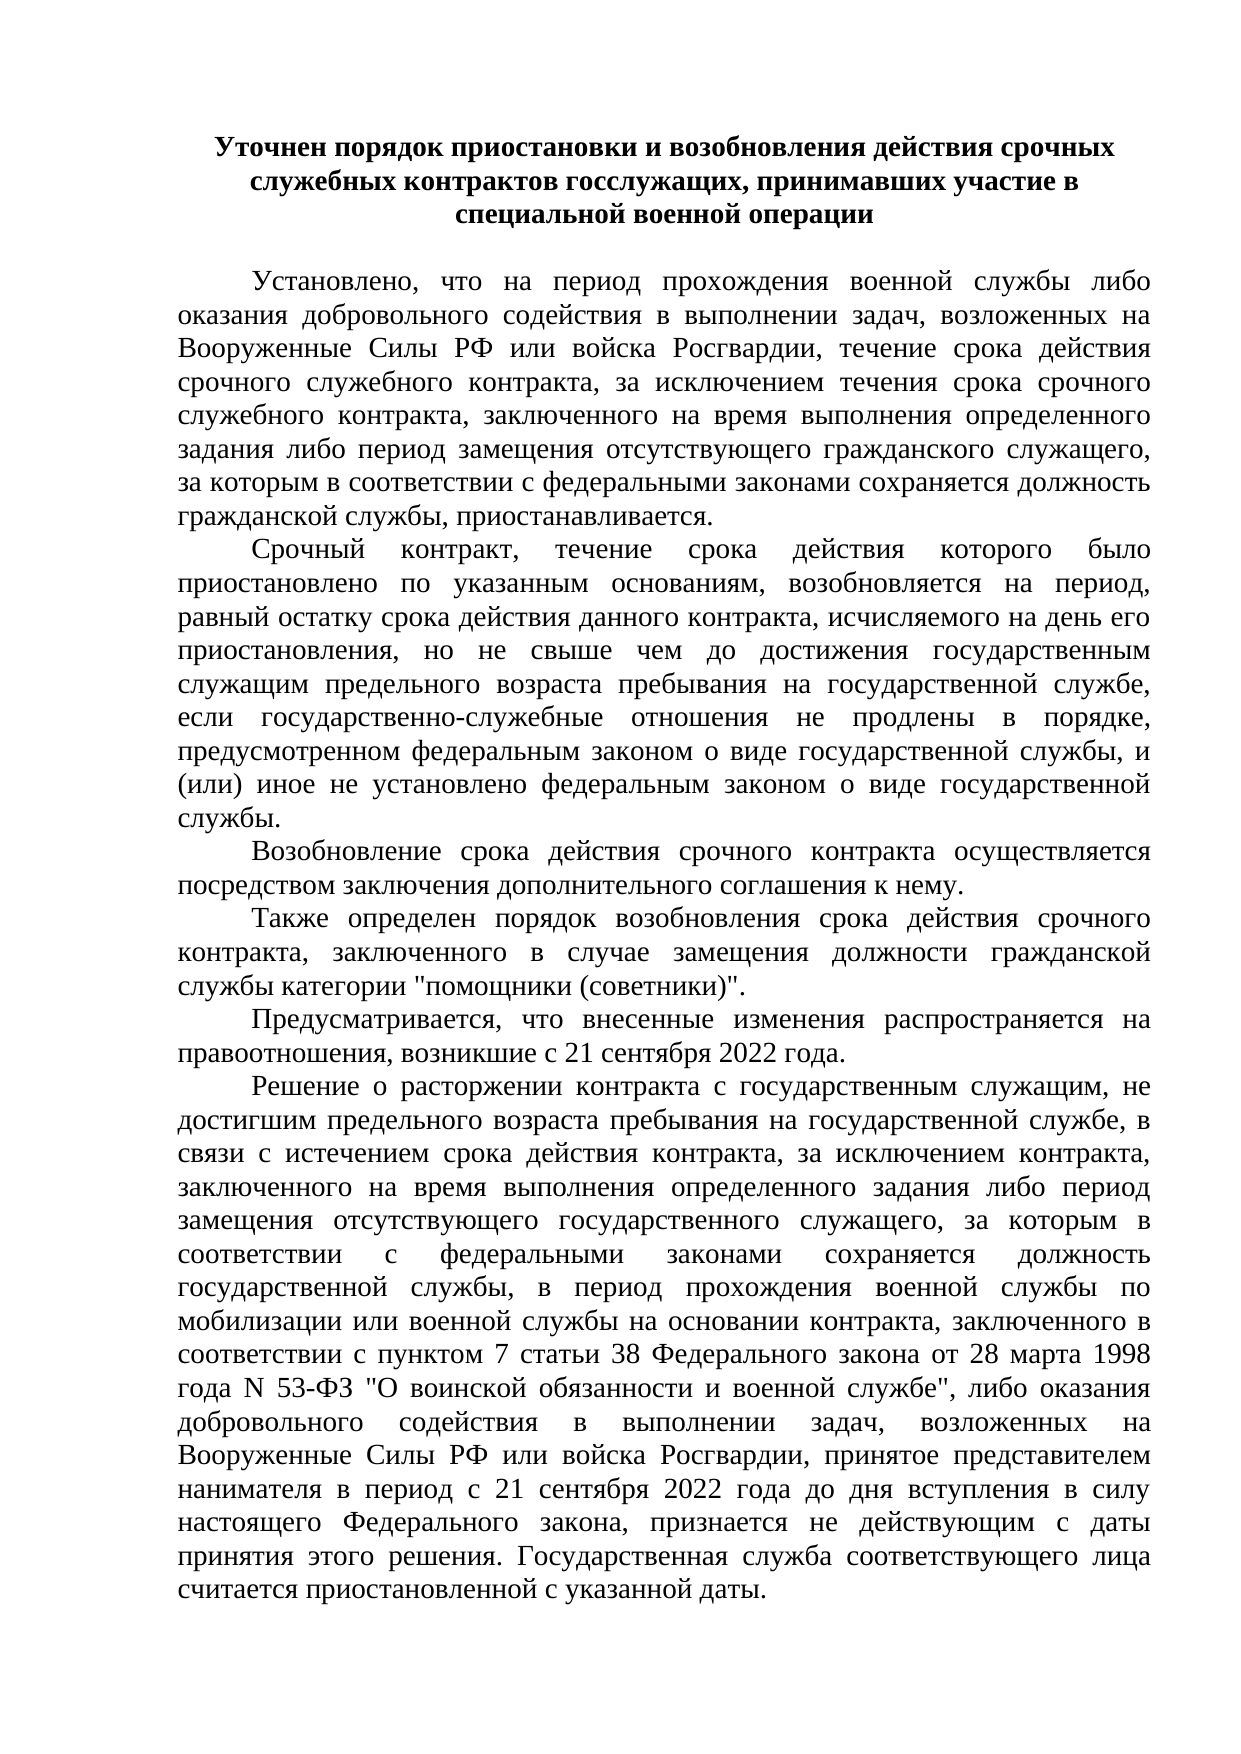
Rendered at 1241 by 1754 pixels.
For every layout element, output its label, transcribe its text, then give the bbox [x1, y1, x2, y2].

text Уточнен порядок приостановки и возобновления действия срочных служебных контрактов госслужащих, принимавших участие в специальной военной операции [177, 129, 1152, 230]
text Срочный контракт, течение срока действия которого было приостановлено по указанным основаниям, возобновляется на период, равный остатку срока действия данного контракта, исчисляемого на день его приостановления, но не свыше чем до достижения государственным служащим предельного возраста пребывания на государственной службе, если государственно-служебные отношения не продлены в порядке, предусмотренном федеральным законом о виде государственной службы, и (или) иное не установлено федеральным законом о виде государственной службы. [177, 532, 1152, 833]
text Возобновление срока действия срочного контракта осуществляется посредством заключения дополнительного соглашения к нему. [177, 833, 1152, 901]
text Установлено, что на период прохождения военной службы либо оказания добровольного содействия в выполнении задач, возложенных на Вооруженные Силы РФ или войска Росгвардии, течение срока действия срочного служебного контракта, за исключением течения срока срочного служебного контракта, заключенного на время выполнения определенного задания либо период замещения отсутствующего гражданского служащего, за которым в соответствии с федеральными законами сохраняется должность гражданской службы, приостанавливается. [177, 263, 1152, 532]
text Предусматривается, что внесенные изменения распространяется на правоотношения, возникшие с 21 сентября 2022 года. [177, 1001, 1152, 1068]
text Решение о расторжении контракта с государственным служащим, не достигшим предельного возраста пребывания на государственной службе, в связи с истечением срока действия контракта, за исключением контракта, заключенного на время выполнения определенного задания либо период замещения отсутствующего государственного служащего, за которым в соответствии с федеральными законами сохраняется должность государственной службы, в период прохождения военной службы по мобилизации или военной службы на основании контракта, заключенного в соответствии с пунктом 7 статьи 38 Федерального закона от 28 марта 1998 года N 53-ФЗ "О воинской обязанности и военной службе", либо оказания добровольного содействия в выполнении задач, возложенных на Вооруженные Силы РФ или войска Росгвардии, принятое представителем нанимателя в период с 21 сентября 2022 года до дня вступления в силу настоящего Федерального закона, признается не действующим с даты принятия этого решения. Государственная служба соответствующего лица считается приостановленной с указанной даты. [177, 1068, 1152, 1605]
text Также определен порядок возобновления срока действия срочного контракта, заключенного в случае замещения должности гражданской службы категории "помощники (советники)". [177, 901, 1152, 1001]
